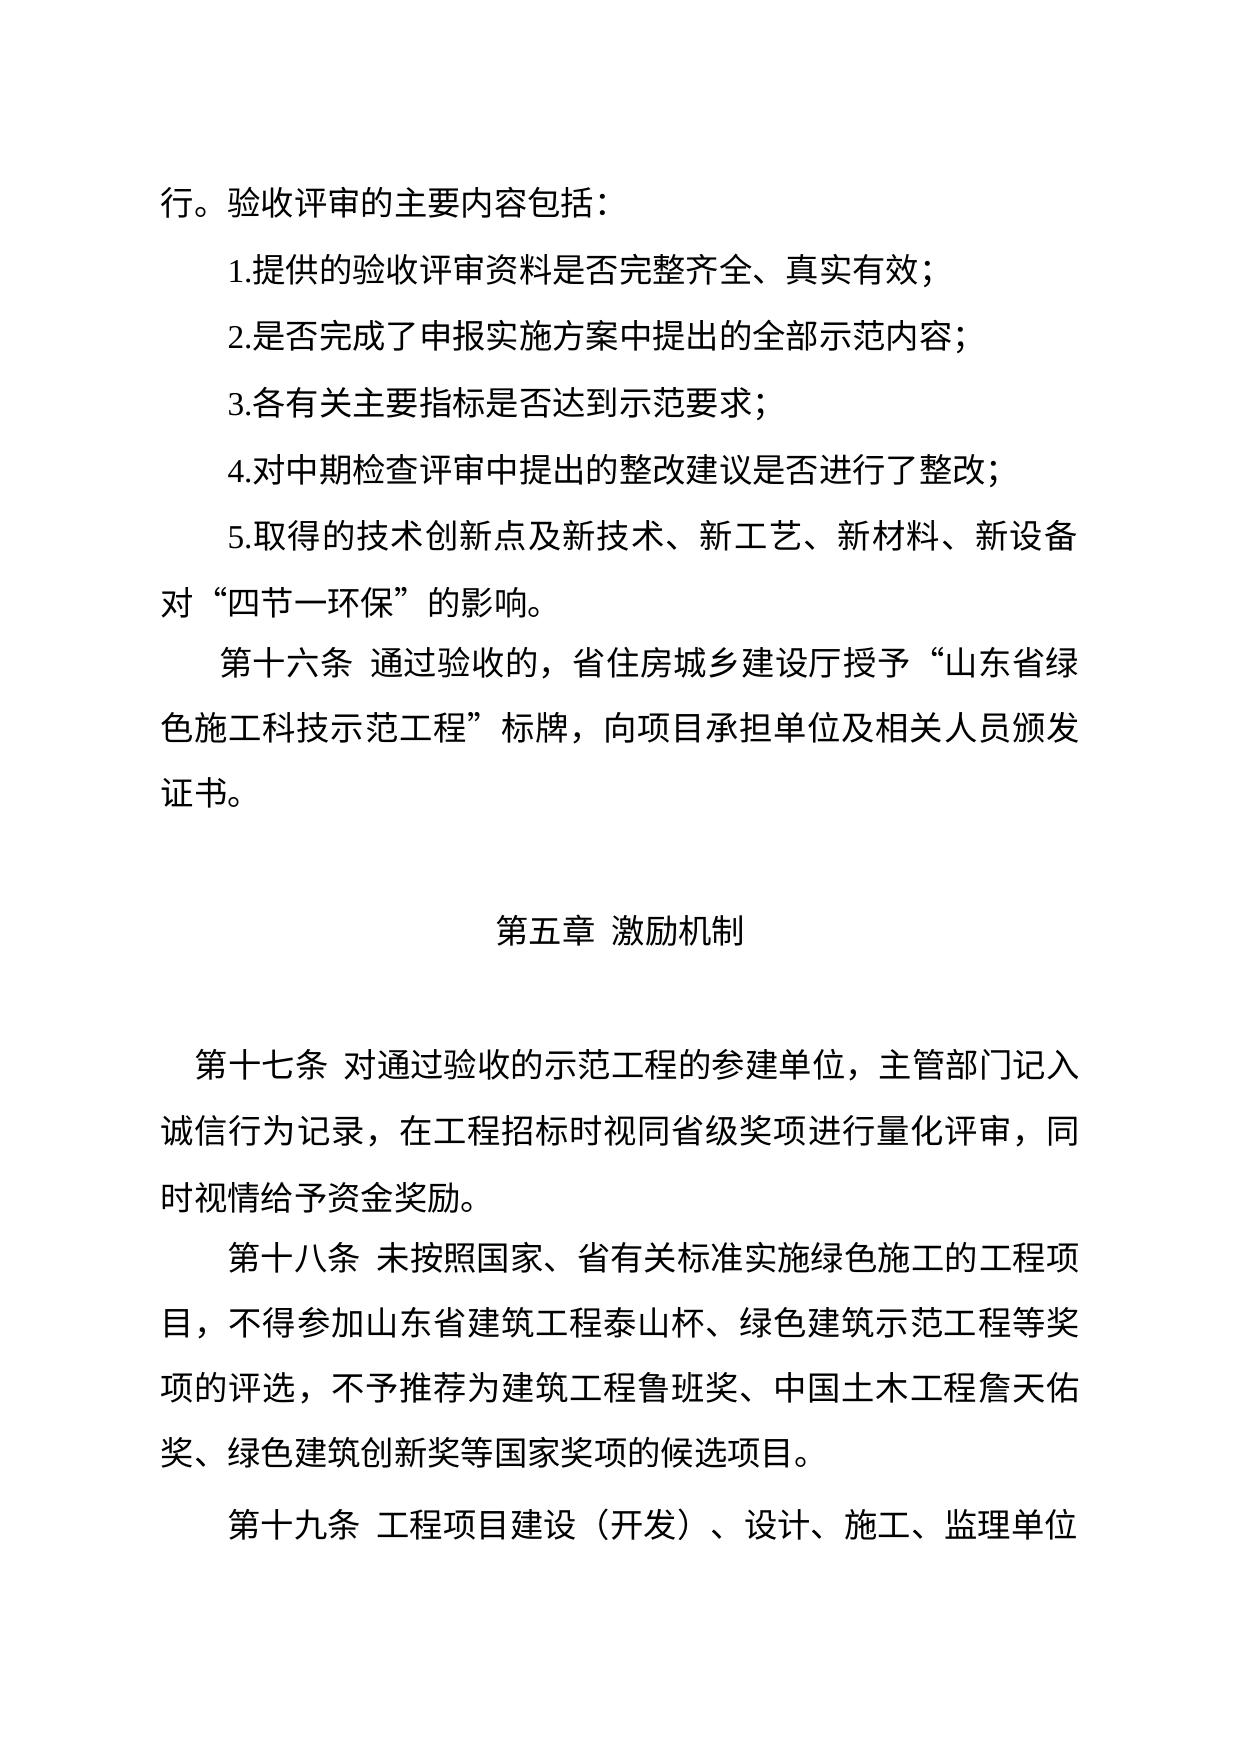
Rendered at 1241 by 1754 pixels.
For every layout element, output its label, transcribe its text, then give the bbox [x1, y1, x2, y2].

list 第十七条 对通过验收的示范工程的参建单位，主管部门记入诚信行为记录，在工程招标时视同省级奖项进行量化评审，同时视情给予资金奖励。 [161, 1024, 1079, 1224]
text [161, 162, 1079, 229]
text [161, 1484, 1079, 1550]
text 4.对中期检查评审中提出的整改建议是否进行了整改； [161, 429, 1079, 495]
text 第十六条 通过验收的，省住房城乡建设厅授予“山东省绿色施工科技示范工程”标牌，向项目承担单位及相关人员颁发证书。 [161, 629, 1079, 824]
text 5.取得的技术创新点及新技术、新工艺、新材料、新设备对“四节一环保”的影响。 [161, 495, 1079, 629]
text 1.提供的验收评审资料是否完整齐全、真实有效； [161, 229, 1079, 295]
text 3.各有关主要指标是否达到示范要求； [161, 362, 1079, 429]
text 2.是否完成了申报实施方案中提出的全部示范内容； [161, 295, 1079, 362]
text 第十八条 未按照国家、省有关标准实施绿色施工的工程项目，不得参加山东省建筑工程泰山杯、绿色建筑示范工程等奖项的评选，不予推荐为建筑工程鲁班奖、中国土木工程詹天佑奖、绿色建筑创新奖等国家奖项的候选项目。 [161, 1224, 1079, 1484]
list 激励机制 [161, 890, 1079, 957]
